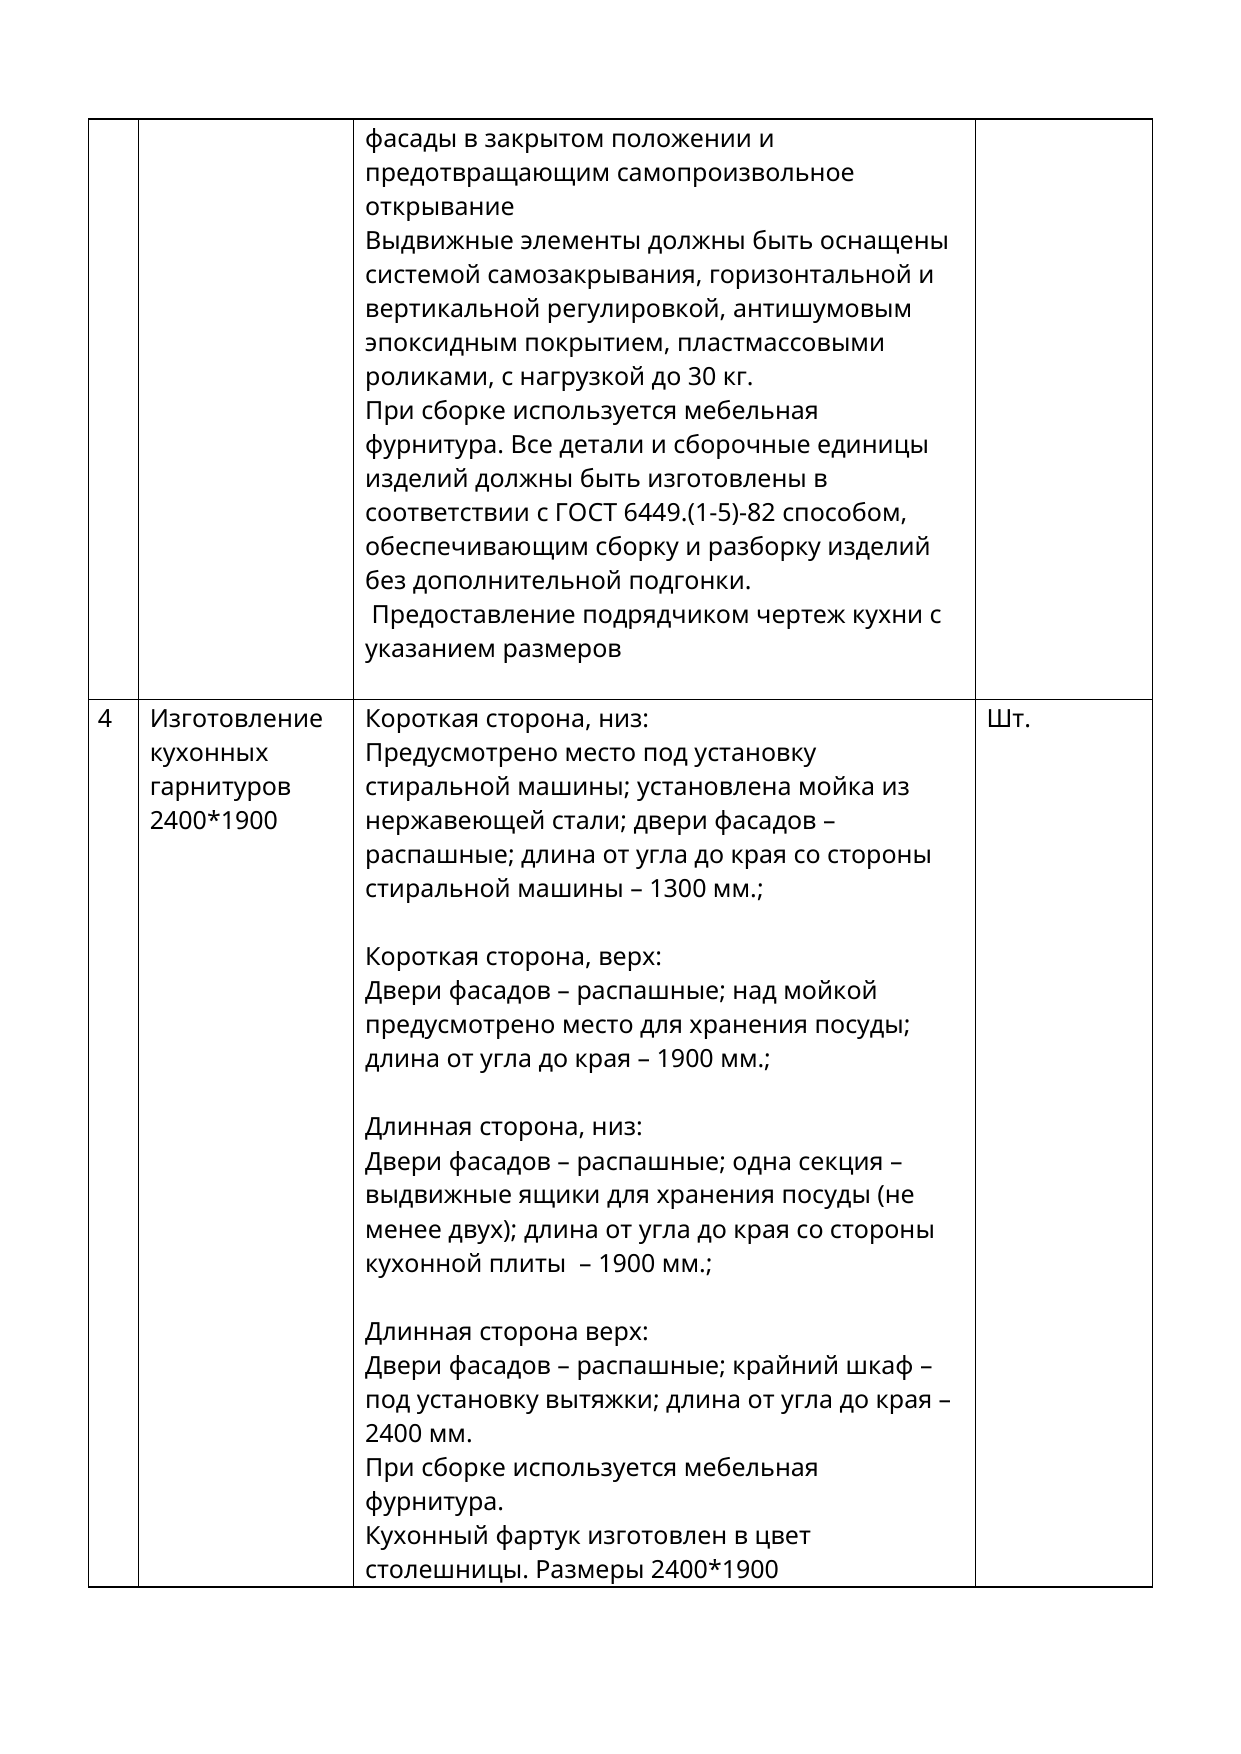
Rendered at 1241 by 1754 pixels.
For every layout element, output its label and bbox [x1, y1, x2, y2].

table_cell [976, 700, 1152, 1586]
table_cell [354, 120, 975, 699]
table_cell [354, 700, 975, 1586]
table_cell [139, 120, 353, 699]
table_cell [89, 700, 138, 1586]
table_cell [976, 120, 1152, 699]
table_cell [89, 120, 138, 699]
table_cell [139, 700, 353, 1586]
